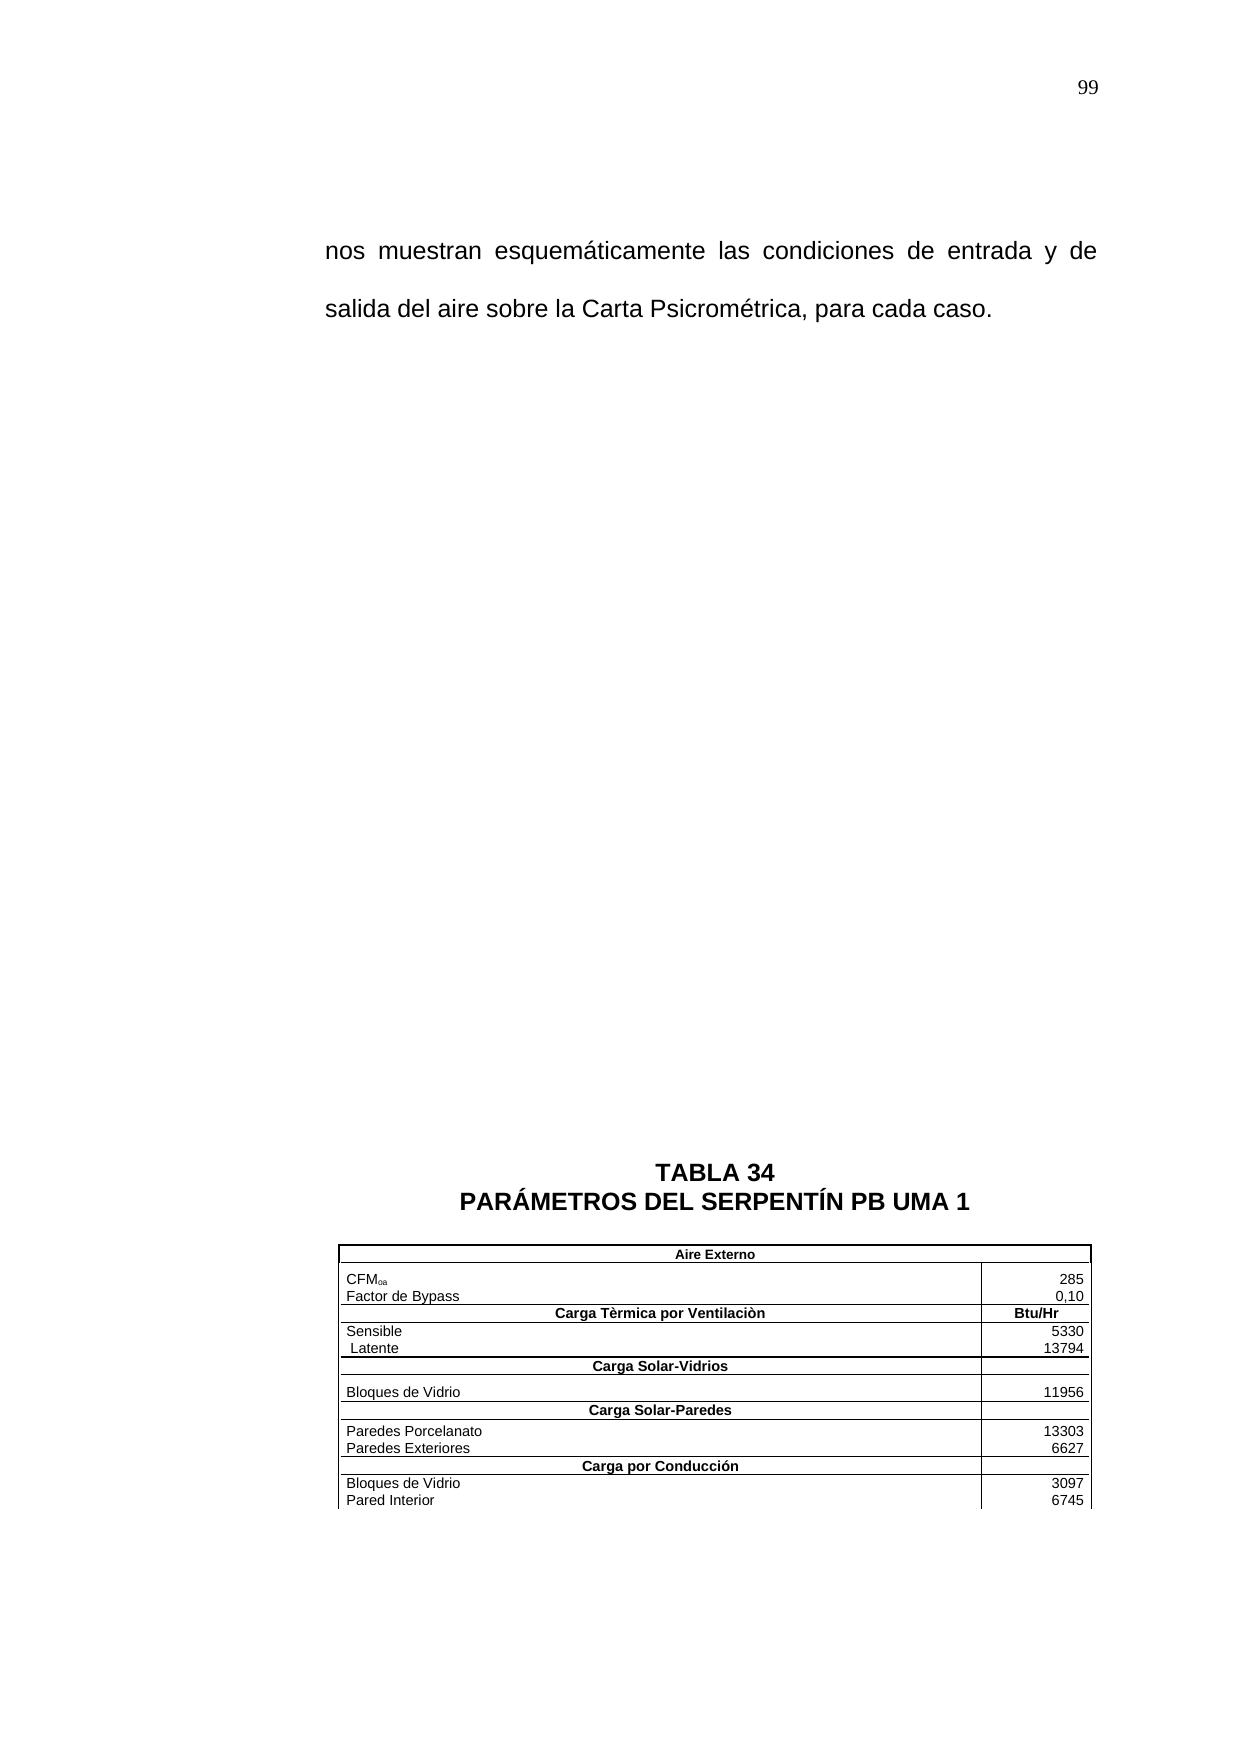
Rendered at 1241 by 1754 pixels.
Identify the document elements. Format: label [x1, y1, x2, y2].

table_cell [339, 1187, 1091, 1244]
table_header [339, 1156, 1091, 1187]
text [325, 236, 1098, 322]
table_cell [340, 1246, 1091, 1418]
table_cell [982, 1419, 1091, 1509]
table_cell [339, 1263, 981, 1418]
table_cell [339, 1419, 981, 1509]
